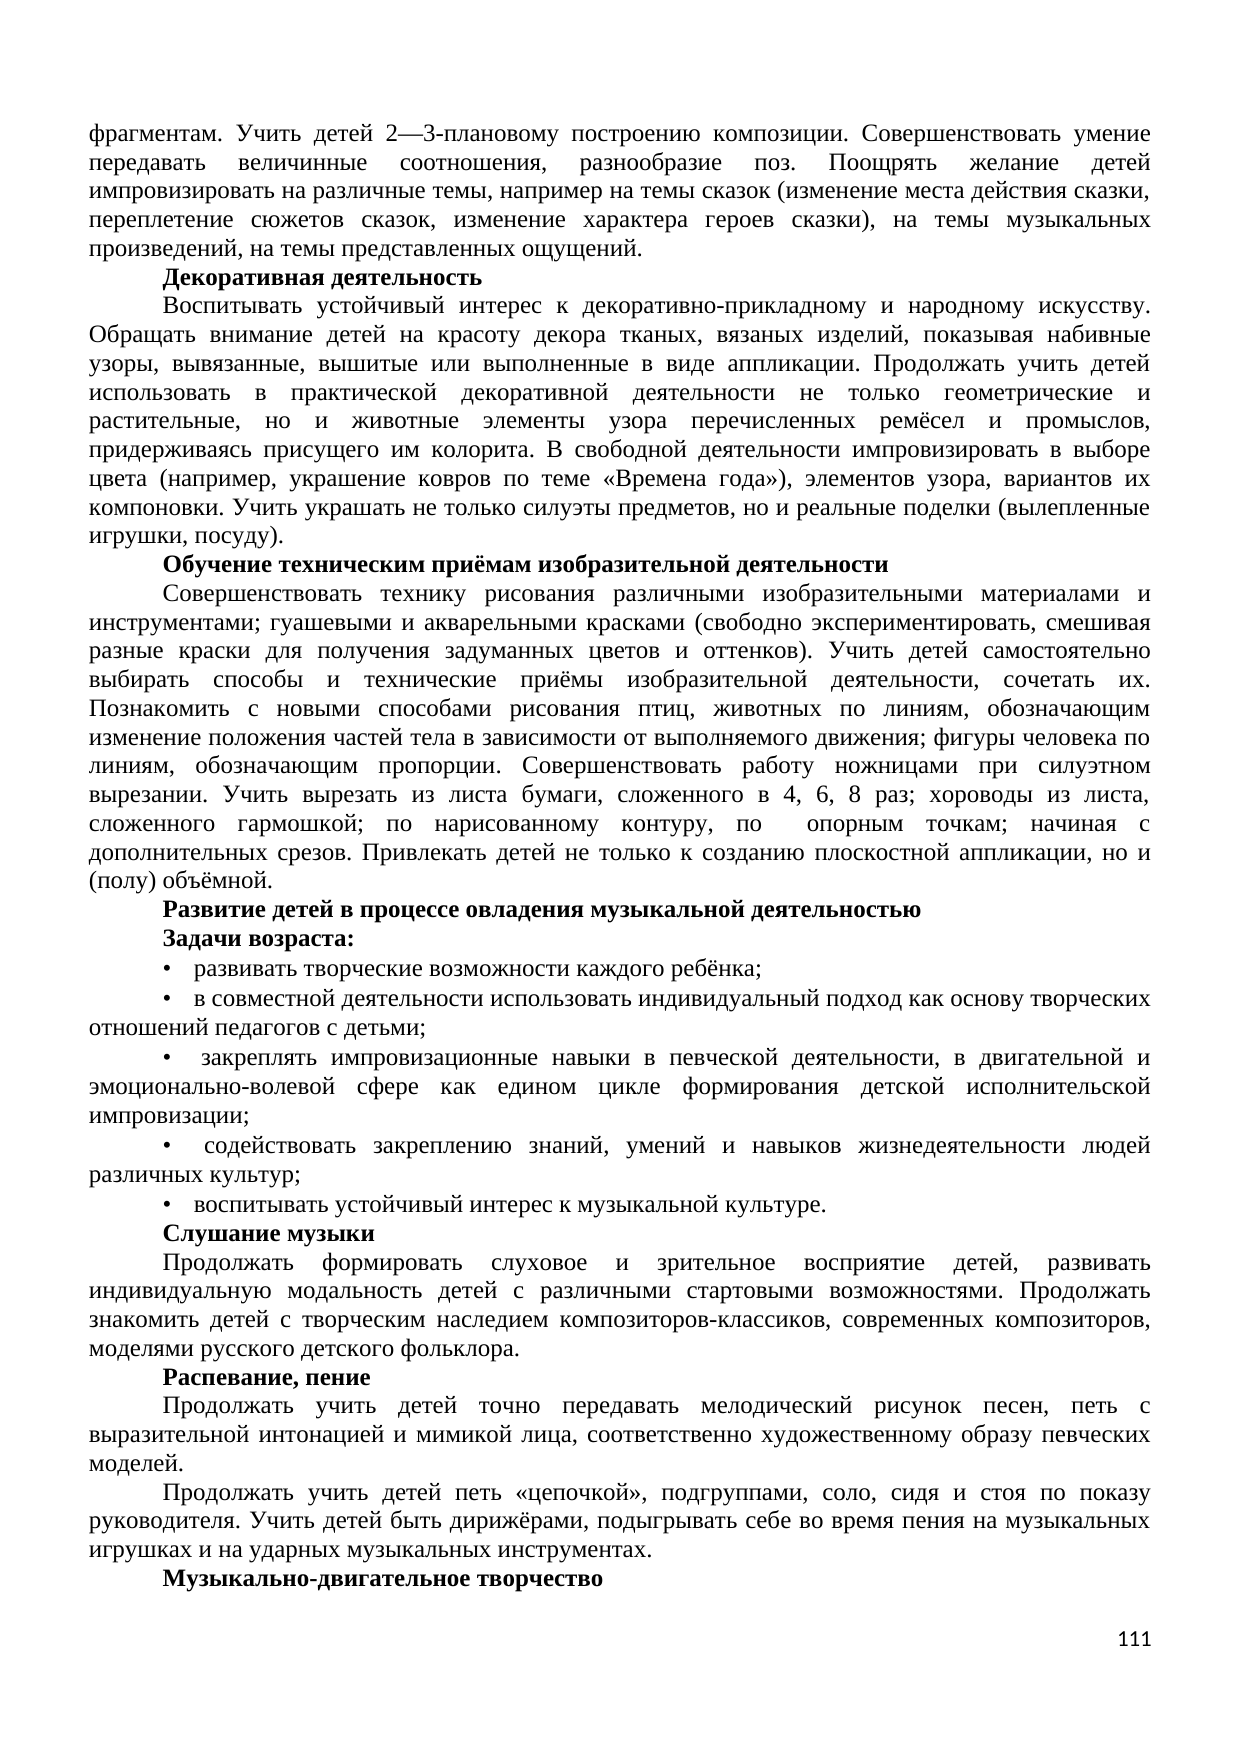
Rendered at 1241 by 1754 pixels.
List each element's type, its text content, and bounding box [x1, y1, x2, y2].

text Воспитывать устойчивый интерес к декоративно-прикладному и народному искусству. Обращать внимание детей на красоту декора тканых, вязаных изделий, показывая набивные узоры, вывязанные, вышитые или выполненные в виде аппликации. Продолжать учить детей использовать в практической декоративной деятельности не только геометрические и растительные, но и животные элементы узора перечисленных ремёсел и промыслов, придерживаясь присущего им колорита. В свободной деятельности импровизировать в выборе цвета (например, украшение ковров по теме «Времена года»), элементов узора, вариантов их компоновки. Учить украшать не только силуэты предметов, но и реальные поделки (вылепленные игрушки, посуду). [89, 291, 1152, 549]
text Распевание, пение [89, 1362, 1152, 1390]
text Продолжать формировать слуховое и зрительное восприятие детей, развивать индивидуальную модальность детей с различными стартовыми возможностями. Продолжать знакомить детей с творческим наследием композиторов-классиков, современных композиторов, моделями русского детского фольклора. [89, 1247, 1152, 1362]
text Обучение техническим приёмам изобразительной деятельности [89, 549, 1152, 578]
text • воспитывать устойчивый интерес к музыкальной культуре. [89, 1188, 1152, 1218]
text • развивать творческие возможности каждого ребёнка; [89, 952, 1152, 982]
text Декоративная деятельность [89, 262, 1152, 291]
text Музыкально-двигательное творчество [89, 1563, 1152, 1592]
text Слушание музыки [89, 1218, 1152, 1247]
text • содействовать закреплению знаний, умений и навыков жизнедеятельности людей различных культур; [89, 1129, 1152, 1188]
text Продолжать учить детей петь «цепочкой», подгруппами, соло, сидя и стоя по показу руководителя. Учить детей быть дирижёрами, подыгрывать себе во время пения на музыкальных игрушках и на ударных музыкальных инструментах. [89, 1477, 1152, 1563]
text Совершенствовать технику рисования различными изобразительными материалами и инструментами; гуашевыми и акварельными красками (свободно экспериментировать, смешивая разные краски для получения задуманных цветов и оттенков). Учить детей самостоятельно выбирать способы и технические приёмы изобразительной деятельности, сочетать их. Познакомить с новыми способами рисования птиц, животных по линиям, обозначающим изменение положения частей тела в зависимости от выполняемого движения; фигуры человека по линиям, обозначающим пропорции. Совершенствовать работу ножницами при силуэтном вырезании. Учить вырезать из листа бумаги, сложенного в 4, 6, 8 раз; хороводы из листа, сложенного гармошкой; по нарисованному контуру, по опорным точкам; начиная с дополнительных срезов. Привлекать детей не только к созданию плоскостной аппликации, но и (полу) объёмной. [89, 578, 1152, 894]
text • закреплять импровизационные навыки в певческой деятельности, в двигательной и эмоционально-волевой сфере как едином цикле формирования детской исполнительской импровизации; [89, 1041, 1152, 1129]
text Продолжать учить детей точно передавать мелодический рисунок песен, петь с выразительной интонацией и мимикой лица, соответственно художественному образу певческих моделей. [89, 1390, 1152, 1477]
text Задачи возраста: [89, 923, 1152, 952]
text • в совместной деятельности использовать индивидуальный подход как основу творческих отношений педагогов с детьми; [89, 982, 1152, 1041]
text Развитие детей в процессе овладения музыкальной деятельностью [89, 894, 1152, 923]
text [89, 118, 1152, 262]
